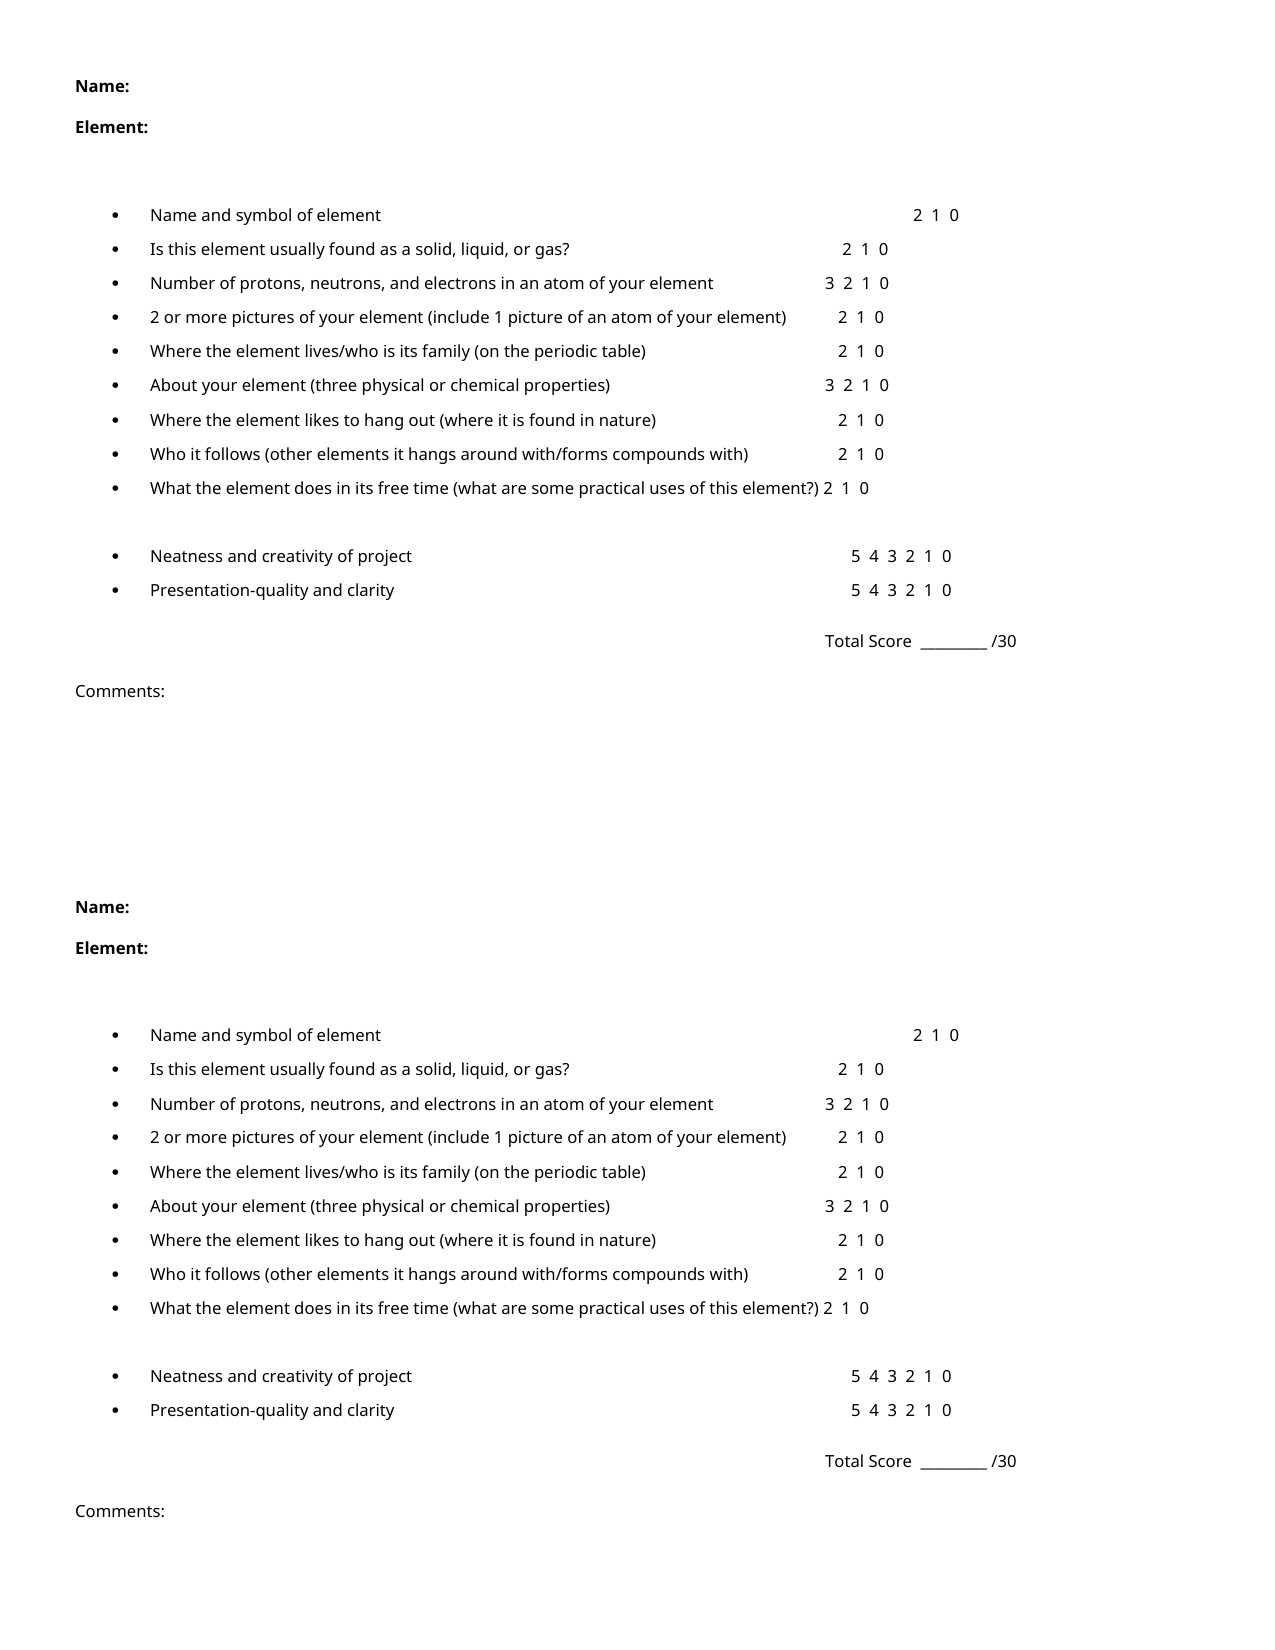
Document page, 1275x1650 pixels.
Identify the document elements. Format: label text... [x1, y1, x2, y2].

list Where the element lives/who is its family (on the periodic table) 2 1 0 [112, 1160, 1200, 1183]
text Comments: [75, 1500, 1200, 1523]
list What the element does in its free time (what are some practical uses of this element?) 2 1 0 [112, 1296, 1200, 1319]
list Neatness and creativity of project 5 4 3 2 1 0 [112, 544, 1200, 567]
list Name and symbol of element 2 1 0 [112, 1024, 1200, 1047]
list Is this element usually found as a solid, liquid, or gas? 2 1 0 [112, 238, 1200, 261]
list Where the element likes to hang out (where it is found in nature) 2 1 0 [112, 408, 1200, 431]
list About your element (three physical or chemical properties) 3 2 1 0 [112, 374, 1200, 397]
list 2 or more pictures of your element (include 1 picture of an atom of your element) 2 1 0 [112, 306, 1200, 329]
list Who it follows (other elements it hangs around with/forms compounds with) 2 1 0 [112, 442, 1200, 465]
list About your element (three physical or chemical properties) 3 2 1 0 [112, 1194, 1200, 1217]
text Name: [75, 75, 1200, 98]
list Where the element likes to hang out (where it is found in nature) 2 1 0 [112, 1228, 1200, 1251]
list 2 or more pictures of your element (include 1 picture of an atom of your element) 2 1 0 [112, 1126, 1200, 1149]
list What the element does in its free time (what are some practical uses of this element?) 2 1 0 [112, 476, 1200, 499]
text Total Score _________ /30 [750, 629, 1200, 652]
list Presentation-quality and clarity 5 4 3 2 1 0 [112, 1399, 1200, 1421]
text Name: [75, 895, 1200, 918]
list Is this element usually found as a solid, liquid, or gas? 2 1 0 [112, 1058, 1200, 1081]
list Neatness and creativity of project 5 4 3 2 1 0 [112, 1364, 1200, 1387]
text Total Score _________ /30 [750, 1449, 1200, 1472]
list Name and symbol of element 2 1 0 [112, 204, 1200, 226]
list Presentation-quality and clarity 5 4 3 2 1 0 [112, 578, 1200, 601]
list Number of protons, neutrons, and electrons in an atom of your element 3 2 1 0 [112, 1092, 1200, 1115]
list Who it follows (other elements it hangs around with/forms compounds with) 2 1 0 [112, 1262, 1200, 1285]
text Element: [75, 936, 1200, 959]
text Comments: [75, 680, 1200, 703]
text Element: [75, 116, 1200, 139]
list Number of protons, neutrons, and electrons in an atom of your element 3 2 1 0 [112, 272, 1200, 294]
list Where the element lives/who is its family (on the periodic table) 2 1 0 [112, 340, 1200, 363]
